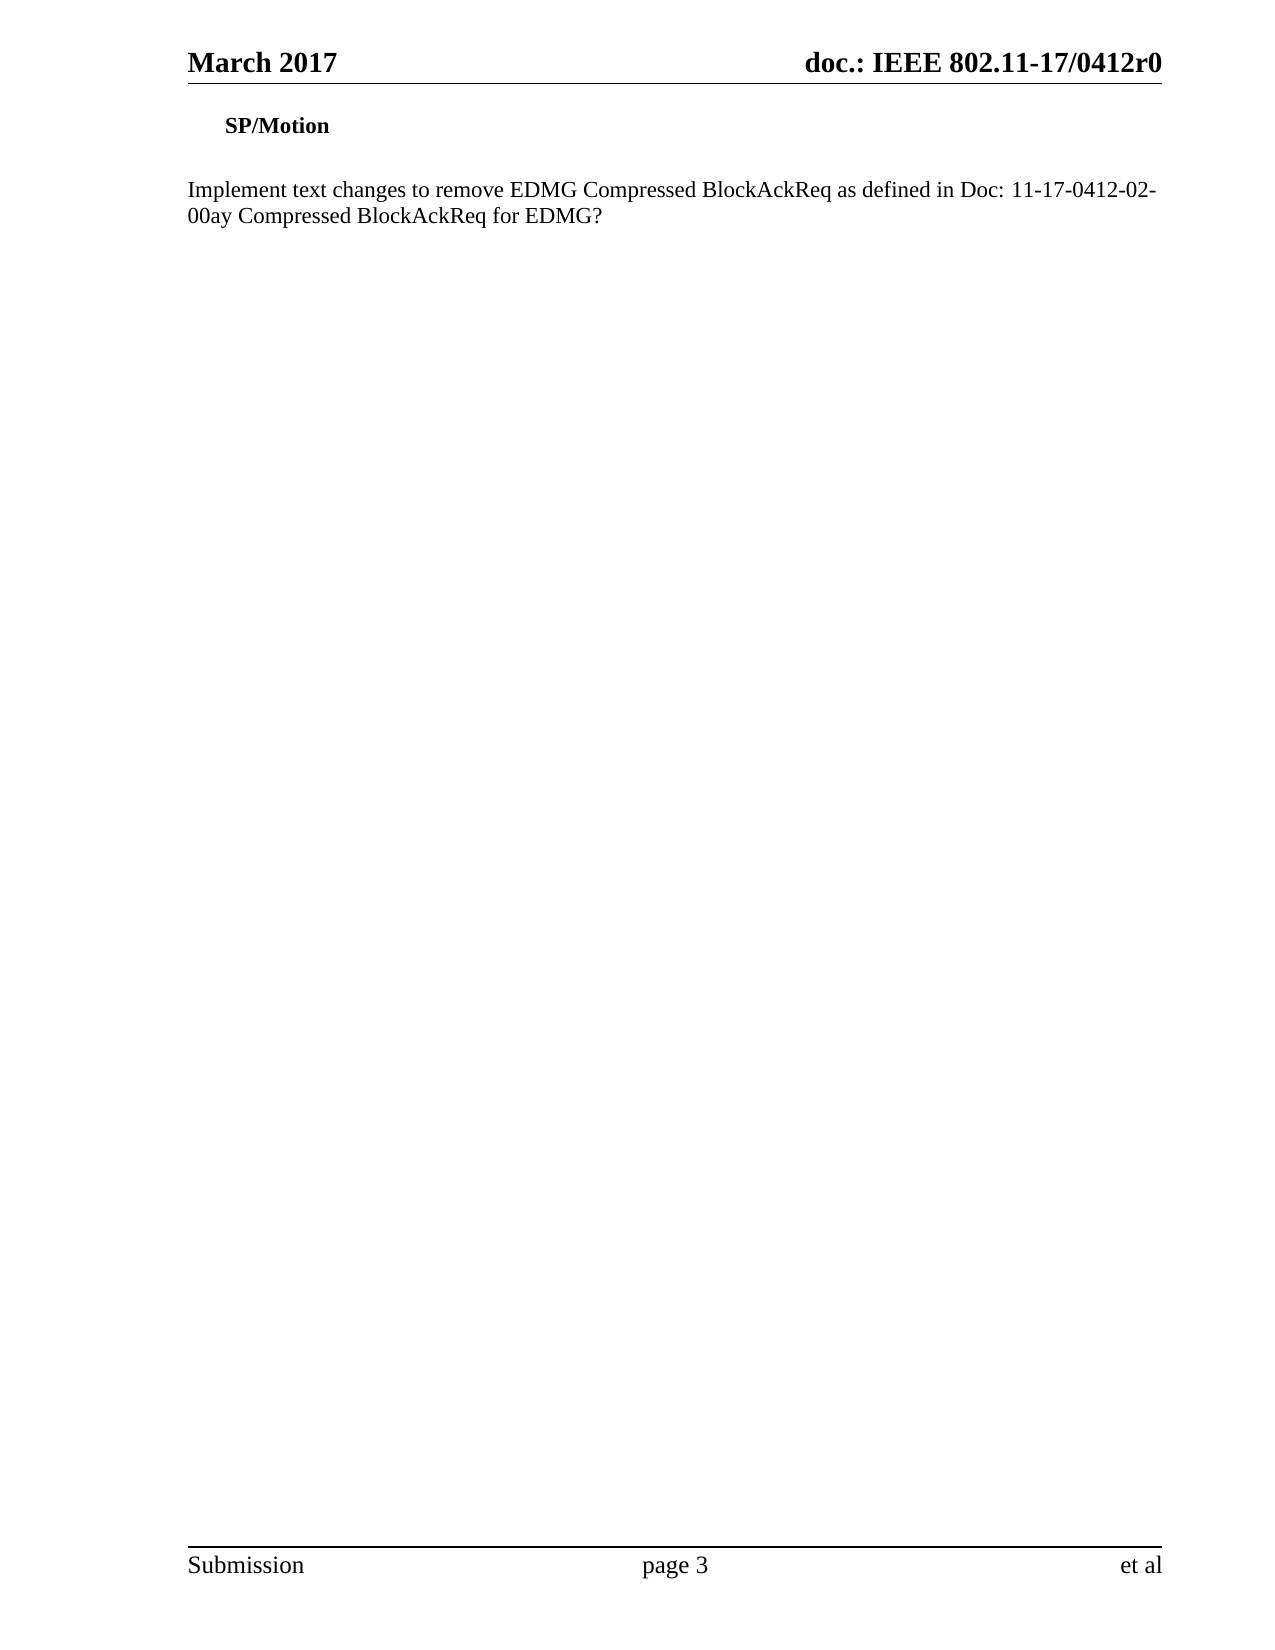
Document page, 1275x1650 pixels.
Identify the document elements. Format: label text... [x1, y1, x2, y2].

text SP/Motion [225, 112, 1162, 139]
text Implement text changes to remove EDMG Compressed BlockAckReq as defined in Doc: 11-17-0412-02-00ay Compressed BlockAckReq for EDMG? [187, 176, 1162, 228]
